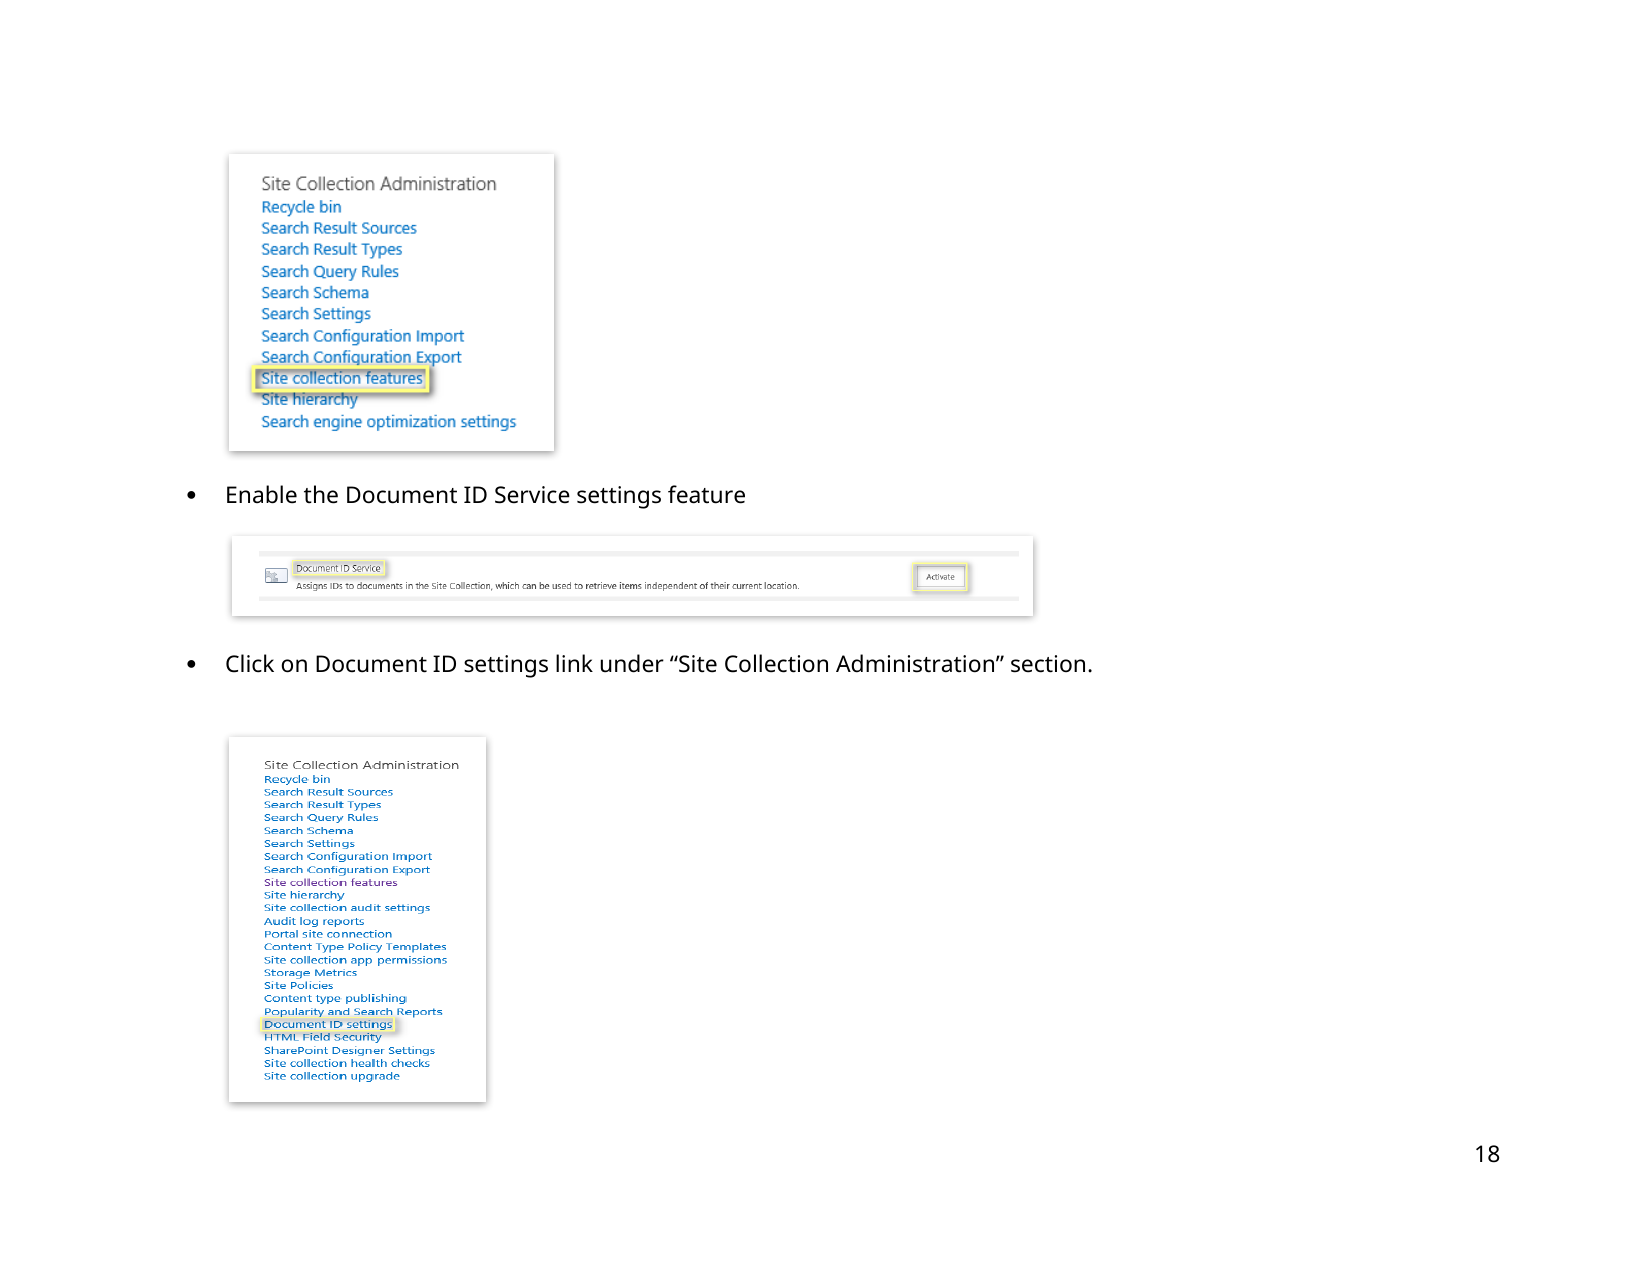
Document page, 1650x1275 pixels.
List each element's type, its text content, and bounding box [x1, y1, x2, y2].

list Click on Document ID settings link under “Site Collection Administration” section. [187, 648, 1500, 679]
list Enable the Document ID Service settings feature [187, 479, 1500, 510]
picture [244, 169, 539, 436]
picture [247, 551, 1019, 601]
picture [244, 751, 472, 1087]
